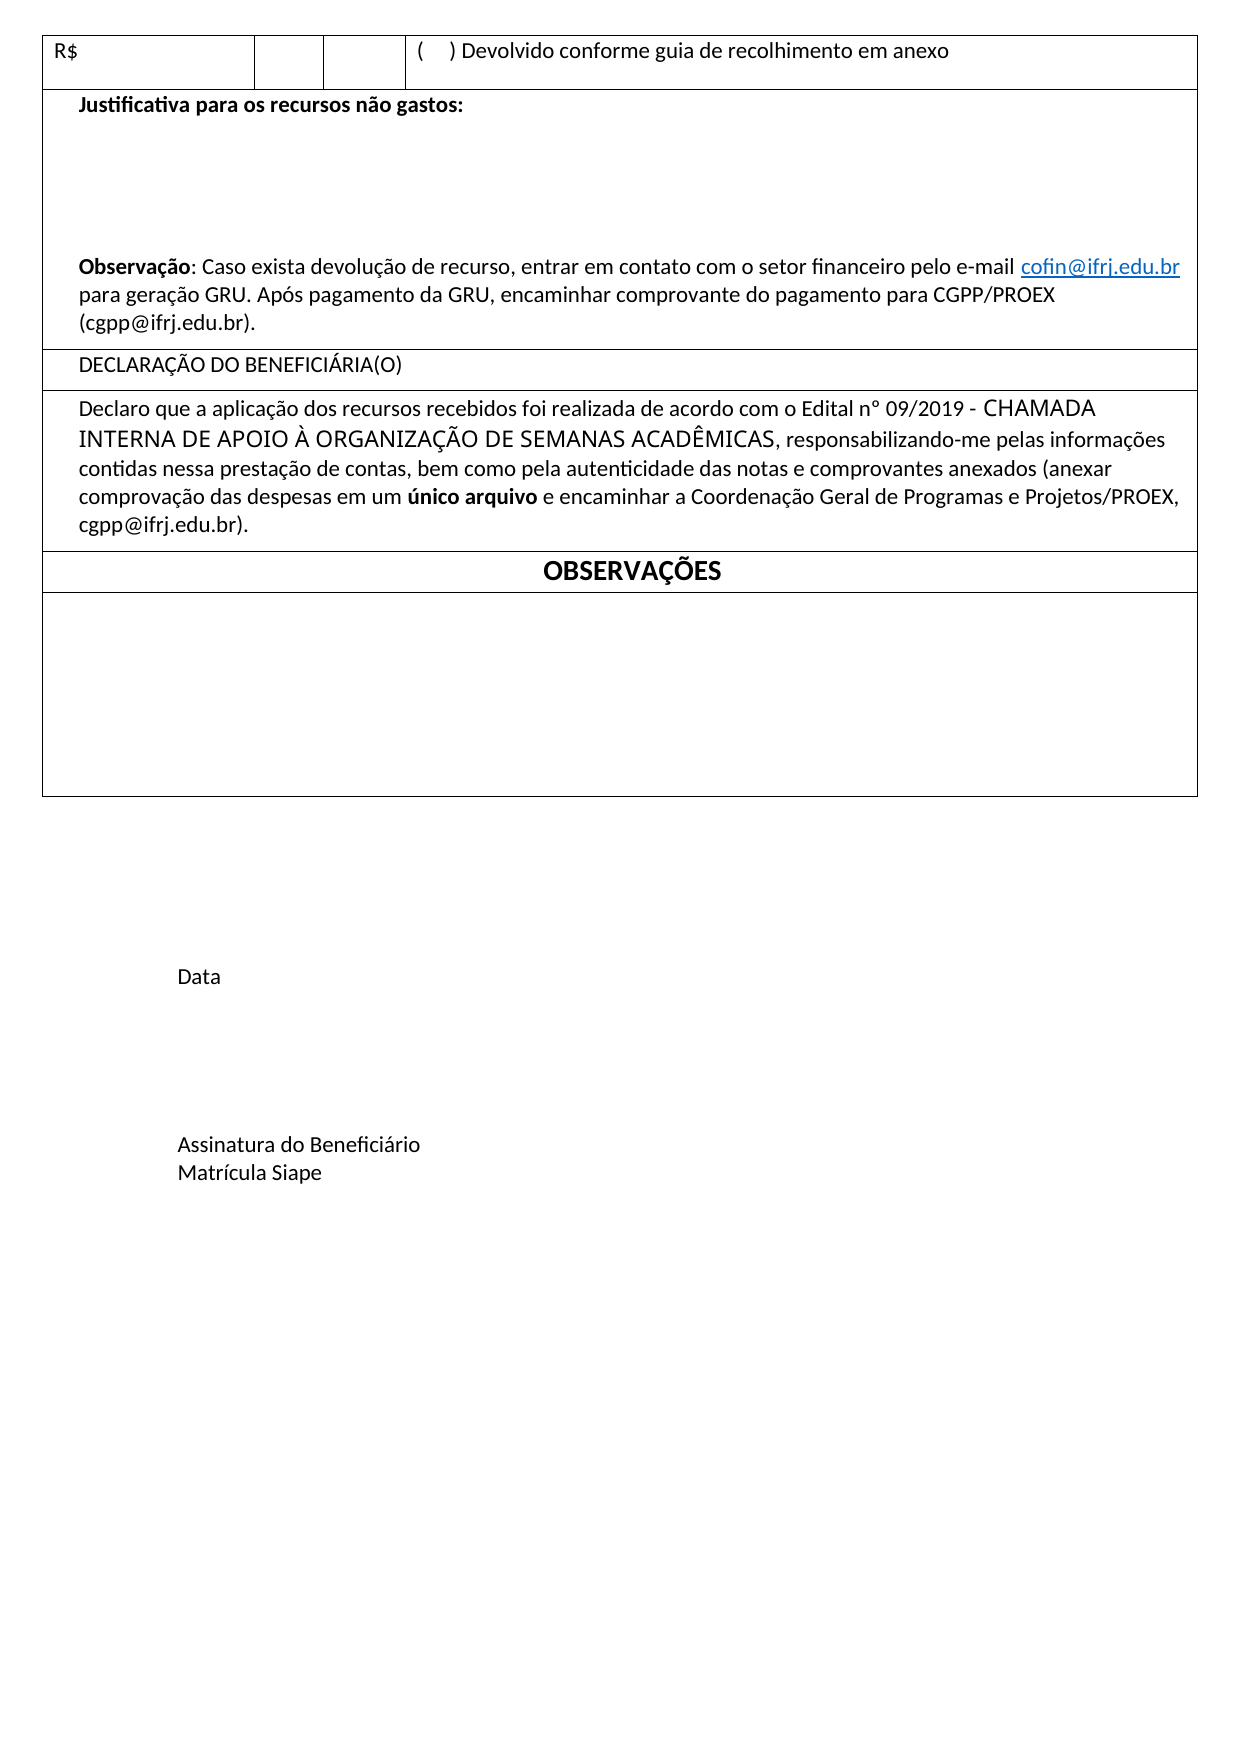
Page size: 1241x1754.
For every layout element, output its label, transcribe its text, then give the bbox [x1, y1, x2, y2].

text Matrícula Siape [177, 1158, 1063, 1186]
table_cell [43, 391, 67, 551]
table_cell [43, 552, 67, 592]
table_cell [43, 593, 67, 796]
table_cell DECLARAÇÃO DO BENEFICIÁRIA(O) [67, 350, 1197, 390]
table_cell [43, 90, 67, 349]
table_cell [255, 36, 323, 89]
table_cell Declaro que a aplicação dos recursos recebidos foi realizada de acordo com o Edital nº 09/2019 - CHAMADA INTERNA DE APOIO À ORGANIZAÇÃO DE SEMANAS ACADÊMICAS, responsabilizando-me pelas informações contidas nessa prestação de contas, bem como pela autenticidade das notas e comprovantes anexados (anexar comprovação das despesas em um único arquivo e encaminhar a Coordenação Geral de Programas e Projetos/PROEX, cgpp@ifrj.edu.br). [67, 391, 1197, 551]
text Data [177, 962, 1063, 990]
table_cell SALDO/ RESÍDUO R$ [43, 36, 254, 89]
table_cell [67, 593, 1197, 796]
text Assinatura do Beneficiário [177, 1130, 1063, 1158]
table_cell [43, 350, 67, 390]
table_cell OBSERVAÇÕES [67, 552, 1197, 592]
table_cell Justificativa para os recursos não gastos: Observação: Caso exista devolução de recurso, entrar em contato com o setor financeiro pelo e-mail cofin@ifrj.edu.br para geração GRU. Após pagamento da GRU, encaminhar comprovante do pagamento para CGPP/PROEX (cgpp@ifrj.edu.br). [67, 90, 1197, 349]
table_cell [324, 36, 405, 89]
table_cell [406, 36, 1197, 89]
